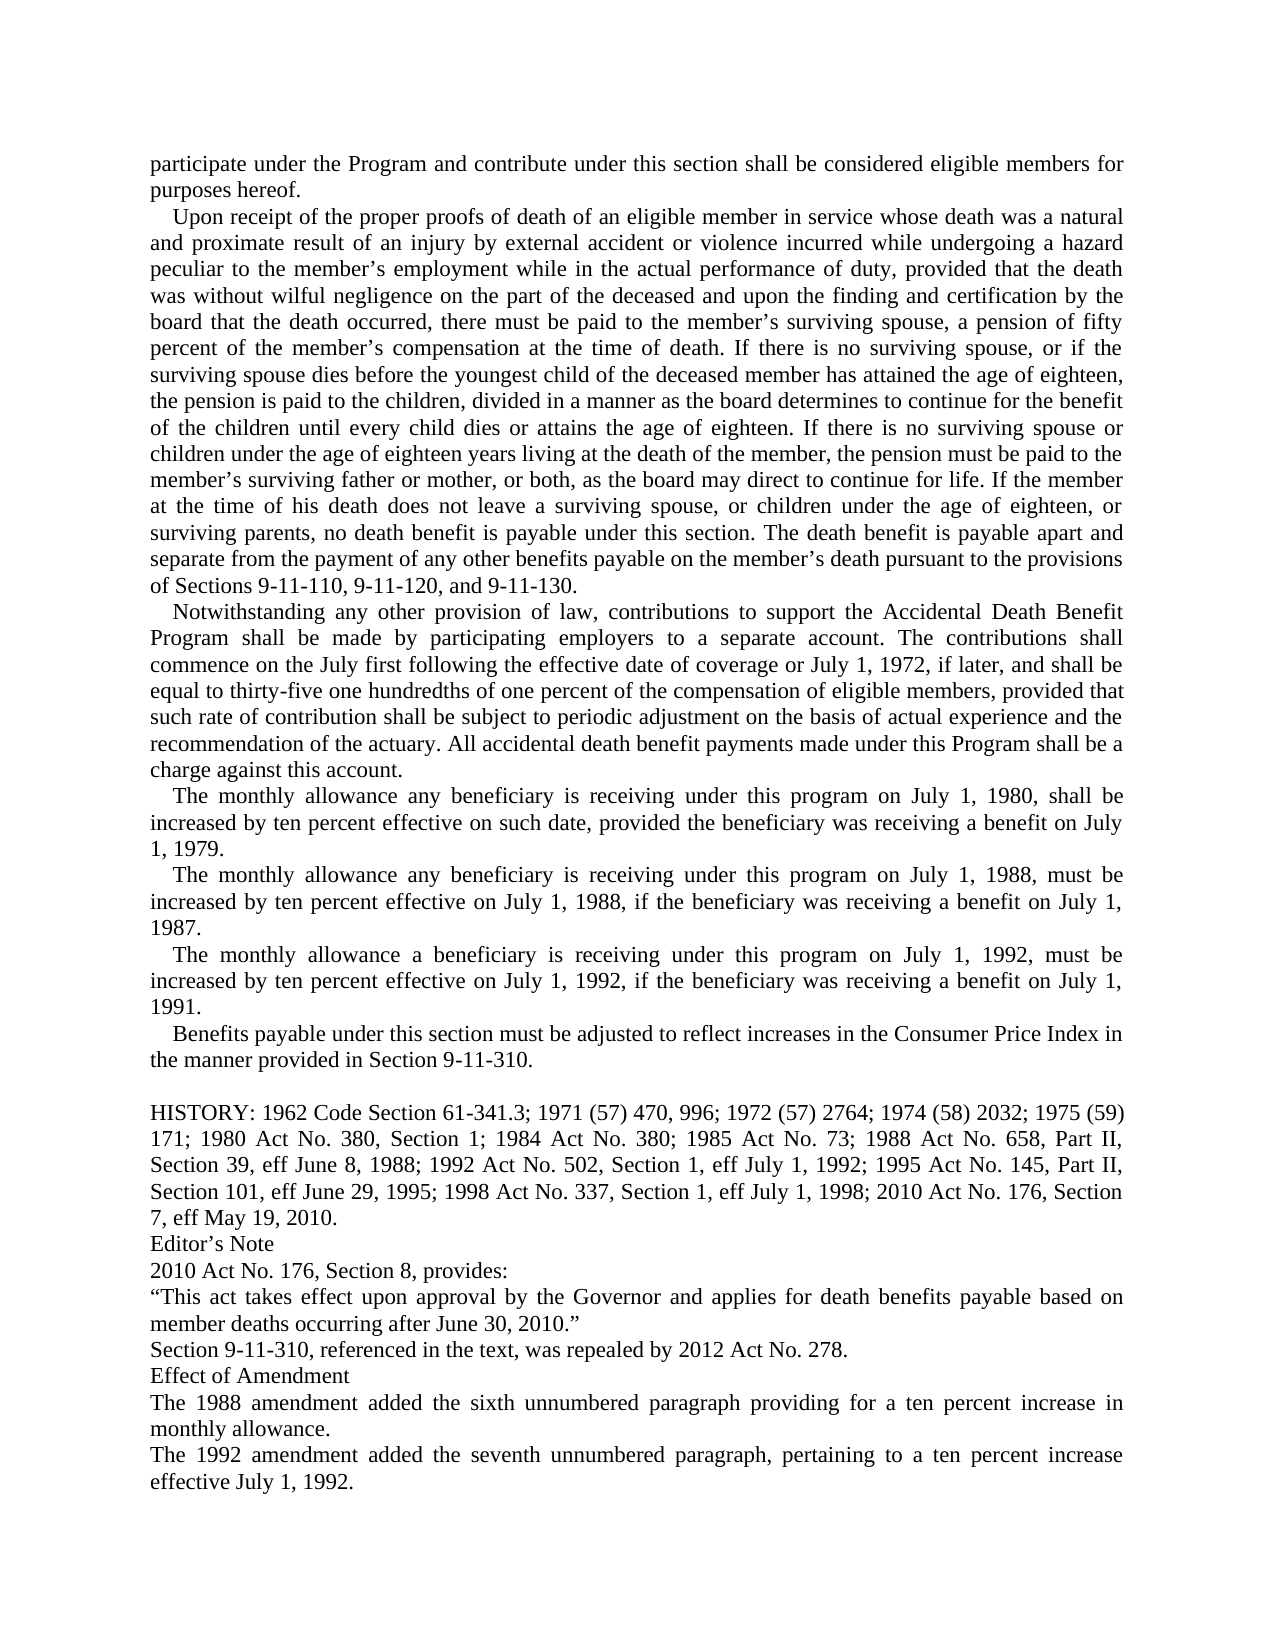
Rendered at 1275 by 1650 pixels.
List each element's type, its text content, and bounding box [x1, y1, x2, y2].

text “This act takes effect upon approval by the Governor and applies for death benefits payable based on member deaths occurring after June 30, 2010.” [150, 1283, 1125, 1336]
text The monthly allowance any beneficiary is receiving under this program on July 1, 1980, shall be increased by ten percent effective on such date, provided the beneficiary was receiving a benefit on July 1, 1979. [150, 782, 1125, 862]
text The 1988 amendment added the sixth unnumbered paragraph providing for a ten percent increase in monthly allowance. [150, 1389, 1125, 1441]
text Benefits payable under this section must be adjusted to reflect increases in the Consumer Price Index in the manner provided in Section 9-11-310. [150, 1020, 1125, 1072]
text Upon receipt of the proper proofs of death of an eligible member in service whose death was a natural and proximate result of an injury by external accident or violence incurred while undergoing a hazard peculiar to the member’s employment while in the actual performance of duty, provided that the death was without wilful negligence on the part of the deceased and upon the finding and certification by the board that the death occurred, there must be paid to the member’s surviving spouse, a pension of fifty percent of the member’s compensation at the time of death. If there is no surviving spouse, or if the surviving spouse dies before the youngest child of the deceased member has attained the age of eighteen, the pension is paid to the children, divided in a manner as the board determines to continue for the benefit of the children until every child dies or attains the age of eighteen. If there is no surviving spouse or children under the age of eighteen years living at the death of the member, the pension must be paid to the member’s surviving father or mother, or both, as the board may direct to continue for life. If the member at the time of his death does not leave a surviving spouse, or children under the age of eighteen, or surviving parents, no death benefit is payable under this section. The death benefit is payable apart and separate from the payment of any other benefits payable on the member’s death pursuant to the provisions of Sections 9-11-110, 9-11-120, and 9-11-130. [150, 203, 1125, 598]
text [150, 150, 1125, 203]
text Effect of Amendment [150, 1362, 1125, 1389]
text The 1992 amendment added the seventh unnumbered paragraph, pertaining to a ten percent increase effective July 1, 1992. [150, 1441, 1125, 1494]
text HISTORY: 1962 Code Section 61-341.3; 1971 (57) 470, 996; 1972 (57) 2764; 1974 (58) 2032; 1975 (59) 171; 1980 Act No. 380, Section 1; 1984 Act No. 380; 1985 Act No. 73; 1988 Act No. 658, Part II, Section 39, eff June 8, 1988; 1992 Act No. 502, Section 1, eff July 1, 1992; 1995 Act No. 145, Part II, Section 101, eff June 29, 1995; 1998 Act No. 337, Section 1, eff July 1, 1998; 2010 Act No. 176, Section 7, eff May 19, 2010. [150, 1099, 1125, 1231]
text The monthly allowance any beneficiary is receiving under this program on July 1, 1988, must be increased by ten percent effective on July 1, 1988, if the beneficiary was receiving a benefit on July 1, 1987. [150, 862, 1125, 941]
text 2010 Act No. 176, Section 8, provides: [150, 1257, 1125, 1283]
text Section 9-11-310, referenced in the text, was repealed by 2012 Act No. 278. [150, 1336, 1125, 1362]
text Editor’s Note [150, 1231, 1125, 1257]
text Notwithstanding any other provision of law, contributions to support the Accidental Death Benefit Program shall be made by participating employers to a separate account. The contributions shall commence on the July first following the effective date of coverage or July 1, 1972, if later, and shall be equal to thirty-five one hundredths of one percent of the compensation of eligible members, provided that such rate of contribution shall be subject to periodic adjustment on the basis of actual experience and the recommendation of the actuary. All accidental death benefit payments made under this Program shall be a charge against this account. [150, 598, 1125, 782]
text The monthly allowance a beneficiary is receiving under this program on July 1, 1992, must be increased by ten percent effective on July 1, 1992, if the beneficiary was receiving a benefit on July 1, 1991. [150, 941, 1125, 1020]
